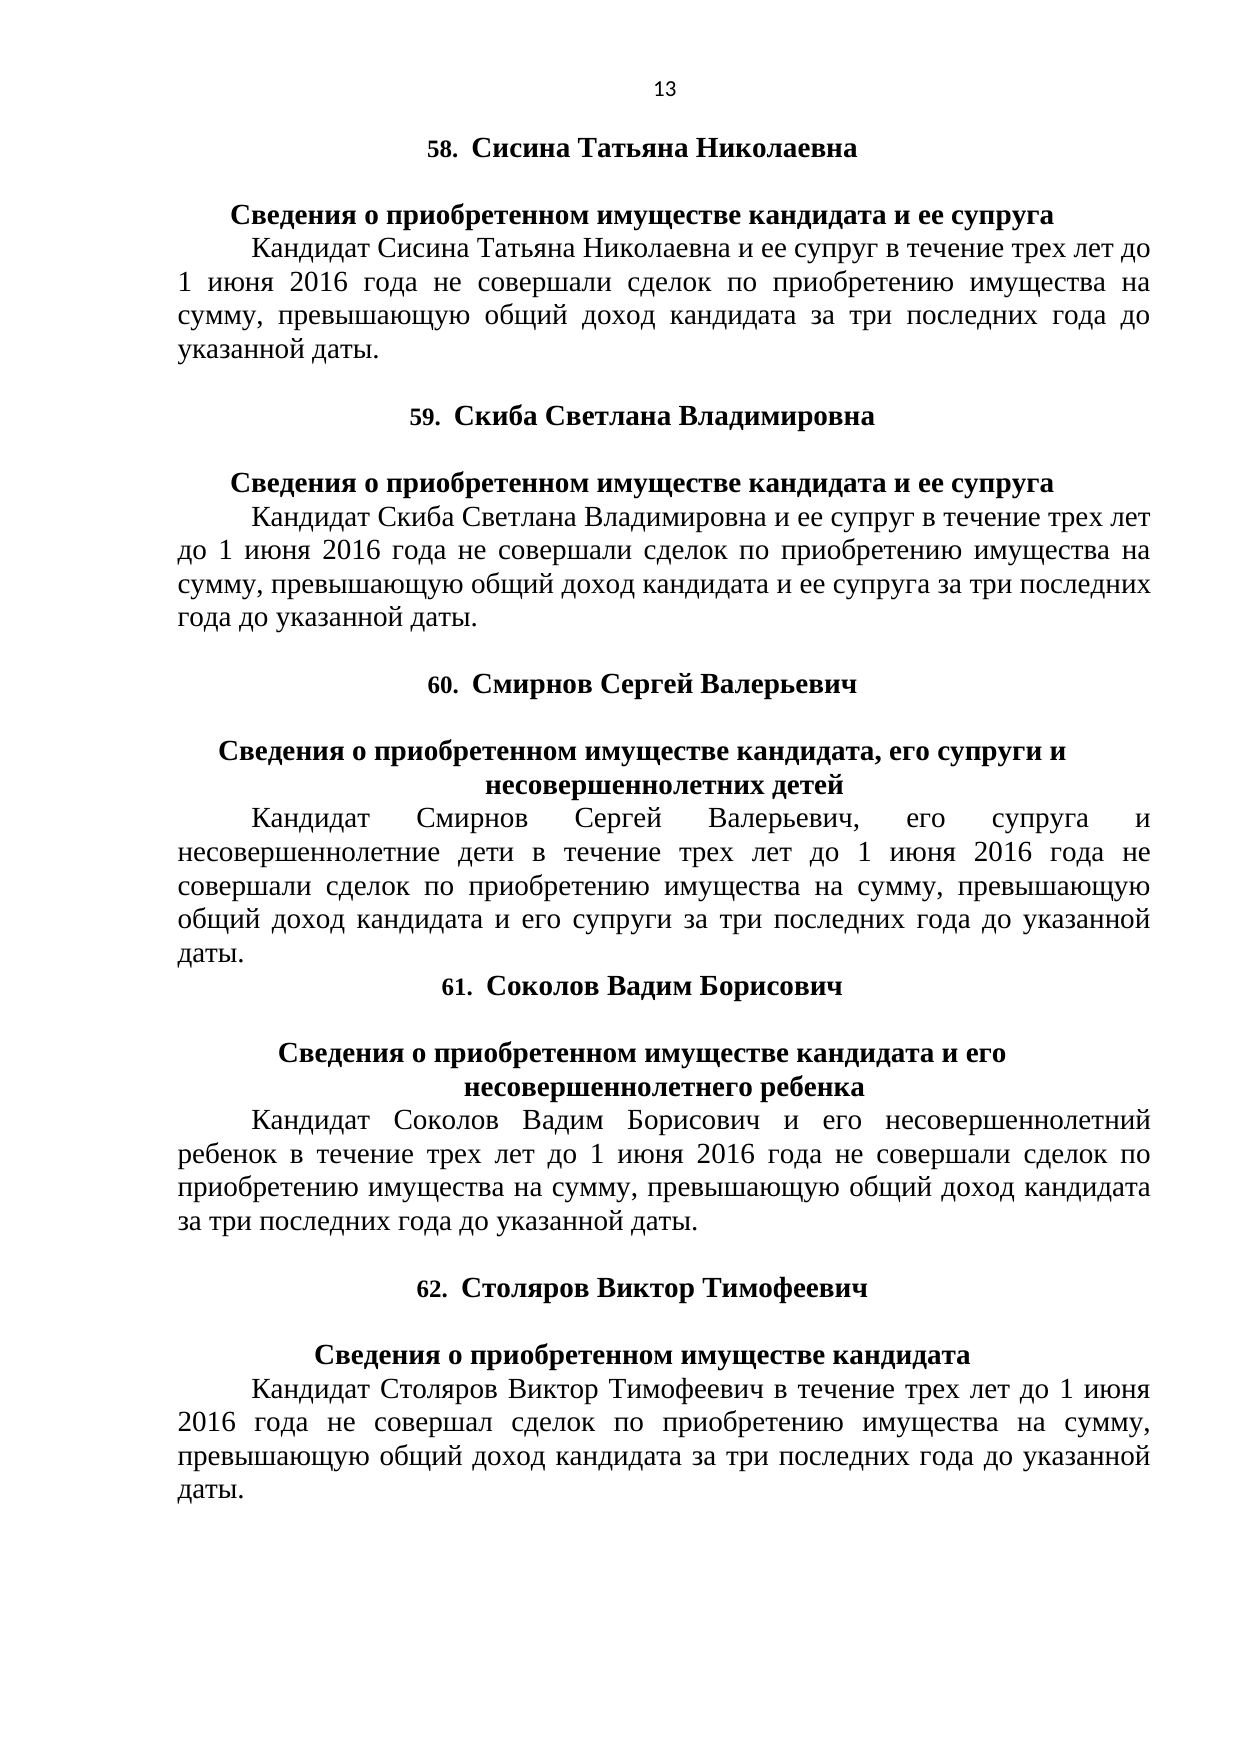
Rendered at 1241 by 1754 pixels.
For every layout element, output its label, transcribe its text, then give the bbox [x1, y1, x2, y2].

text Сведения о приобретенном имуществе кандидата, его супруги и несовершеннолетних детей [133, 733, 1152, 801]
text Кандидат Скиба Светлана Владимировна и ее супруг в течение трех лет до 1 июня 2016 года не совершали сделок по приобретению имущества на сумму, превышающую общий доход кандидата и ее супруга за три последних года до указанной даты. [177, 499, 1152, 633]
text Сведения о приобретенном имуществе кандидата и ее супруга [133, 465, 1152, 499]
text Кандидат Смирнов Сергей Валерьевич, его супруга и несовершеннолетние дети в течение трех лет до 1 июня 2016 года не совершали сделок по приобретению имущества на сумму, превышающую общий доход кандидата и его супруги за три последних года до указанной даты. [177, 801, 1152, 968]
list Скиба Светлана Владимировна [133, 398, 1152, 432]
list Смирнов Сергей Валерьевич [133, 666, 1152, 700]
text Кандидат Сисина Татьяна Николаевна и ее супруг в течение трех лет до 1 июня 2016 года не совершали сделок по приобретению имущества на сумму, превышающую общий доход кандидата за три последних года до указанной даты. [177, 230, 1152, 364]
list Столяров Виктор Тимофеевич [133, 1270, 1152, 1304]
text Кандидат Соколов Вадим Борисович и его несовершеннолетний ребенок в течение трех лет до 1 июня 2016 года не совершали сделок по приобретению имущества на сумму, превышающую общий доход кандидата за три последних года до указанной даты. [177, 1102, 1152, 1237]
list Сисина Татьяна Николаевна [133, 130, 1152, 163]
text Сведения о приобретенном имуществе кандидата и ее супруга [133, 197, 1152, 230]
text Сведения о приобретенном имуществе кандидата и его несовершеннолетнего ребенка [133, 1035, 1152, 1102]
text Кандидат Столяров Виктор Тимофеевич в течение трех лет до 1 июня 2016 года не совершал сделок по приобретению имущества на сумму, превышающую общий доход кандидата за три последних года до указанной даты. [177, 1371, 1152, 1505]
list Соколов Вадим Борисович [133, 968, 1152, 1002]
text Сведения о приобретенном имуществе кандидата [133, 1337, 1152, 1371]
